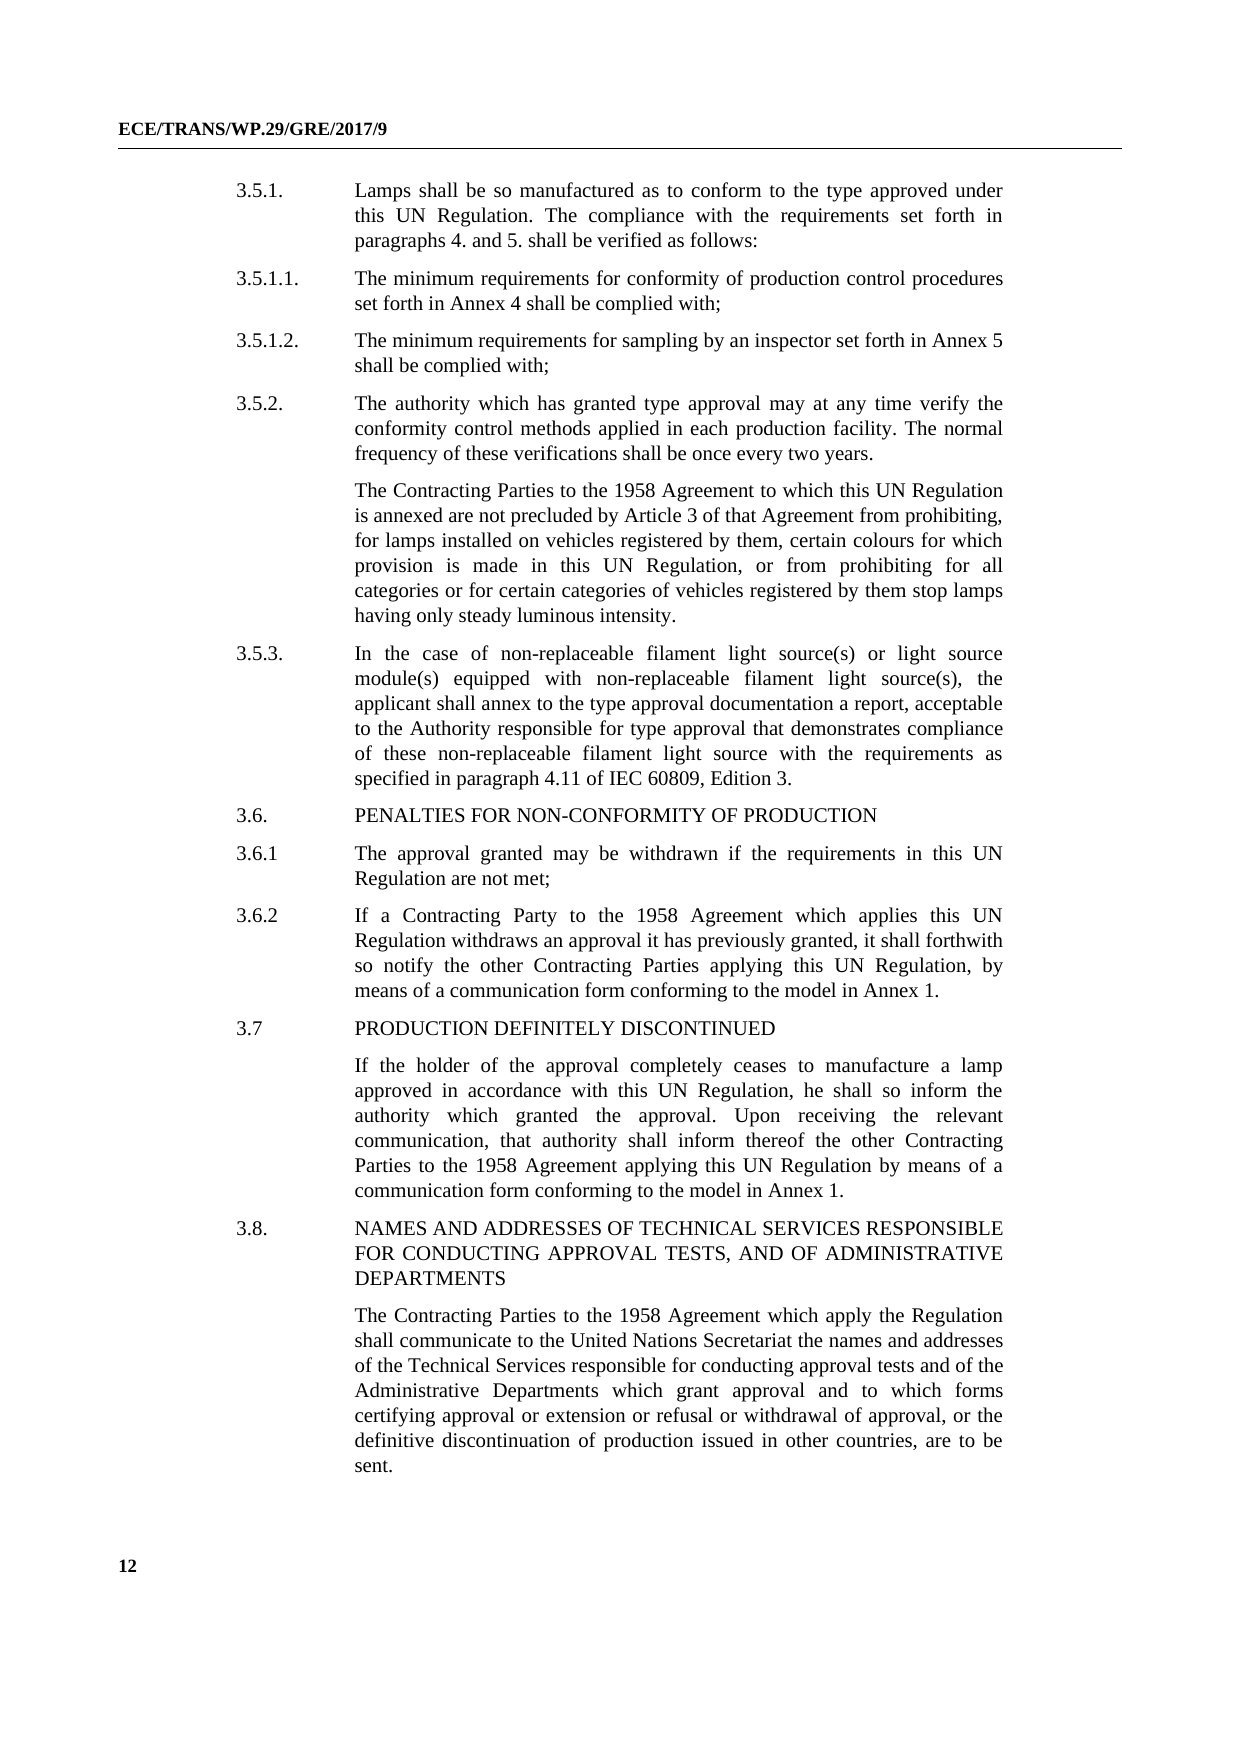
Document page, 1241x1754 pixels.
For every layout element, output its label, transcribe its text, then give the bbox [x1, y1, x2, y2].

text The Contracting Parties to the 1958 Agreement which apply the Regulation shall communicate to the United Nations Secretariat the names and addresses of the Technical Services responsible for conducting approval tests and of the Administrative Departments which grant approval and to which forms certifying approval or extension or refusal or withdrawal of approval, or the definitive discontinuation of production issued in other countries, are to be sent. [354, 1302, 1004, 1477]
text 3.5.2. The authority which has granted type approval may at any time verify the conformity control methods applied in each production facility. The normal frequency of these verifications shall be once every two years. [236, 390, 1004, 465]
text If the holder of the approval completely ceases to manufacture a lamp approved in accordance with this UN Regulation, he shall so inform the authority which granted the approval. Upon receiving the relevant communication, that authority shall inform thereof the other Contracting Parties to the 1958 Agreement applying this UN Regulation by means of a communication form conforming to the model in Annex 1. [236, 1052, 1004, 1202]
text 3.8. NAMES AND ADDRESSES OF TECHNICAL SERVICES RESPONSIBLE FOR CONDUCTING APPROVAL TESTS, AND OF ADMINISTRATIVE DEPARTMENTS [236, 1215, 1004, 1290]
text 3.5.1.1. The minimum requirements for conformity of production control procedures set forth in Annex 4 shall be complied with; [236, 265, 1004, 315]
text 3.5.1. Lamps shall be so manufactured as to conform to the type approved under this UN Regulation. The compliance with the requirements set forth in paragraphs 4. and 5. shall be verified as follows: [236, 177, 1004, 252]
text 3.6.2 If a Contracting Party to the 1958 Agreement which applies this UN Regulation withdraws an approval it has previously granted, it shall forthwith so notify the other Contracting Parties applying this UN Regulation, by means of a communication form conforming to the model in Annex 1. [236, 902, 1004, 1002]
text 3.6.1 The approval granted may be withdrawn if the requirements in this UN Regulation are not met; [236, 840, 1004, 890]
text 3.6. PENALTIES FOR NON-CONFORMITY OF PRODUCTION [236, 802, 1004, 827]
text The Contracting Parties to the 1958 Agreement to which this UN Regulation is annexed are not precluded by Article 3 of that Agreement from prohibiting, for lamps installed on vehicles registered by them, certain colours for which provision is made in this UN Regulation, or from prohibiting for all categories or for certain categories of vehicles registered by them stop lamps having only steady luminous intensity. [354, 477, 1004, 627]
text 3.5.1.2. The minimum requirements for sampling by an inspector set forth in Annex 5 shall be complied with; [236, 327, 1004, 377]
text 3.7 PRODUCTION DEFINITELY DISCONTINUED [236, 1015, 1004, 1040]
text 3.5.3. In the case of non-replaceable filament light source(s) or light source module(s) equipped with non-replaceable filament light source(s), the applicant shall annex to the type approval documentation a report, acceptable to the Authority responsible for type approval that demonstrates compliance of these non-replaceable filament light source with the requirements as specified in paragraph 4.11 of IEC 60809, Edition 3. [236, 640, 1004, 790]
